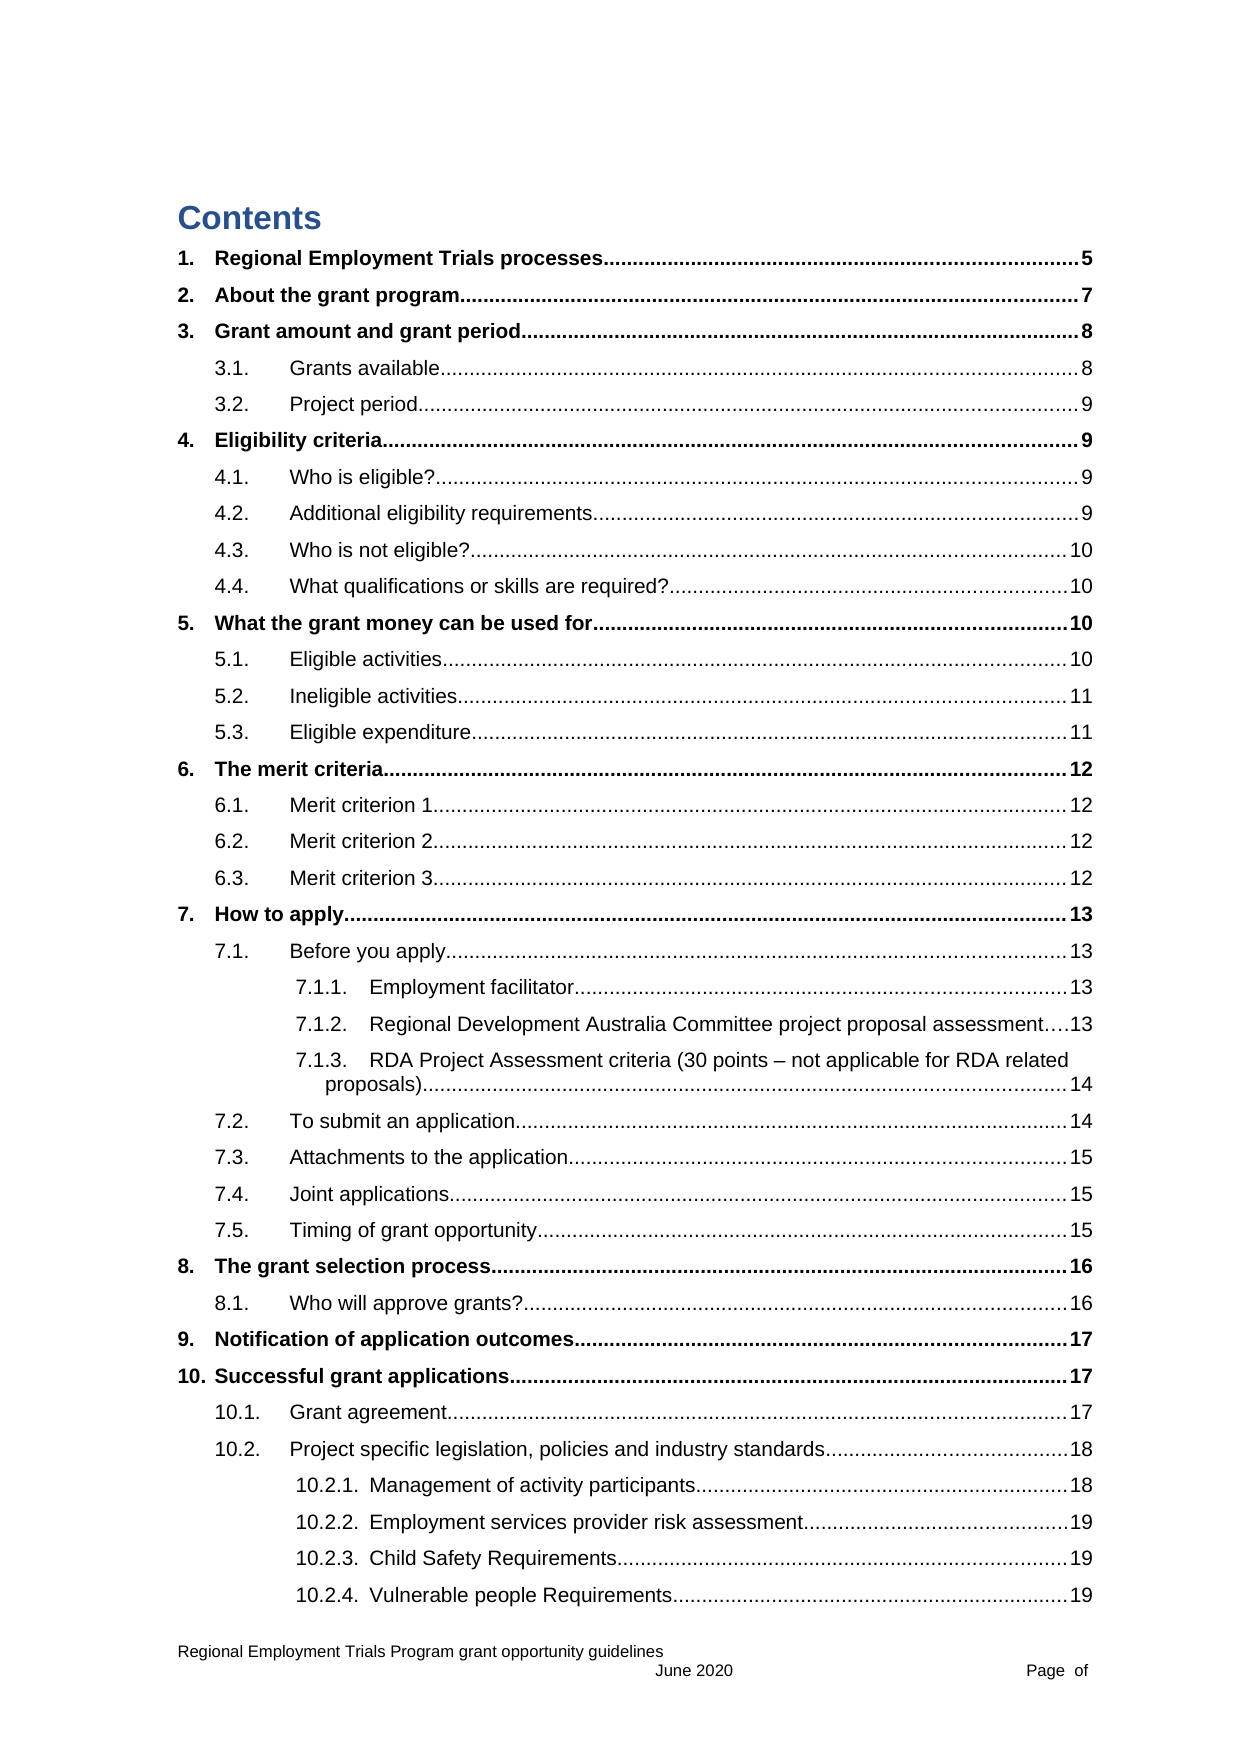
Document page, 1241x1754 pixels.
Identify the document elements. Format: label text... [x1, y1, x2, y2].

text 10.2.2. Employment services provider risk assessment 19 [295, 1509, 1092, 1533]
text 10. Successful grant applications 17 [177, 1364, 1092, 1388]
text 7.2. To submit an application 14 [214, 1108, 1092, 1132]
text 7. How to apply 13 [177, 902, 1092, 926]
text 10.2.4. Vulnerable people Requirements 19 [295, 1582, 1092, 1606]
text 3.1. Grants available 8 [214, 355, 1092, 379]
text 3. Grant amount and grant period 8 [177, 319, 1092, 343]
text 1. Regional Employment Trials processes 5 [177, 246, 1092, 270]
text 7.1. Before you apply 13 [214, 939, 1092, 963]
text 4.4. What qualifications or skills are required? 10 [214, 574, 1092, 598]
text 10.2.3. Child Safety Requirements 19 [295, 1546, 1092, 1570]
text 2. About the grant program 7 [177, 282, 1092, 306]
text 5. What the grant money can be used for 10 [177, 611, 1092, 634]
text 7.1.2. Regional Development Australia Committee project proposal assessment 13 [295, 1012, 1092, 1036]
text 4. Eligibility criteria 9 [177, 428, 1092, 452]
text 6. The merit criteria 12 [177, 756, 1092, 780]
text 3.2. Project period 9 [214, 392, 1092, 416]
text 9. Notification of application outcomes 17 [177, 1327, 1092, 1351]
text 10.1. Grant agreement 17 [214, 1400, 1092, 1424]
text 5.3. Eligible expenditure 11 [214, 720, 1092, 744]
text 4.1. Who is eligible? 9 [214, 465, 1092, 489]
text 5.2. Ineligible activities 11 [214, 683, 1092, 707]
text 8.1. Who will approve grants? 16 [214, 1291, 1092, 1315]
text 10.2. Project specific legislation, policies and industry standards 18 [214, 1437, 1092, 1461]
text 7.3. Attachments to the application 15 [214, 1145, 1092, 1169]
text 10.2.1. Management of activity participants 18 [295, 1473, 1092, 1497]
text 5.1. Eligible activities 10 [214, 647, 1092, 671]
text 7.1.3. RDA Project Assessment criteria (30 points – not applicable for RDA related proposals) 14 [295, 1048, 1092, 1096]
text 7.1.1. Employment facilitator 13 [295, 975, 1092, 999]
subtitle Contents [177, 198, 1092, 236]
text 7.5. Timing of grant opportunity 15 [214, 1218, 1092, 1242]
text 6.1. Merit criterion 1 12 [214, 793, 1092, 817]
text 8. The grant selection process 16 [177, 1254, 1092, 1278]
text 4.2. Additional eligibility requirements 9 [214, 501, 1092, 525]
text 4.3. Who is not eligible? 10 [214, 538, 1092, 562]
text 6.2. Merit criterion 2 12 [214, 829, 1092, 853]
text 6.3. Merit criterion 3 12 [214, 866, 1092, 890]
text 7.4. Joint applications 15 [214, 1181, 1092, 1205]
